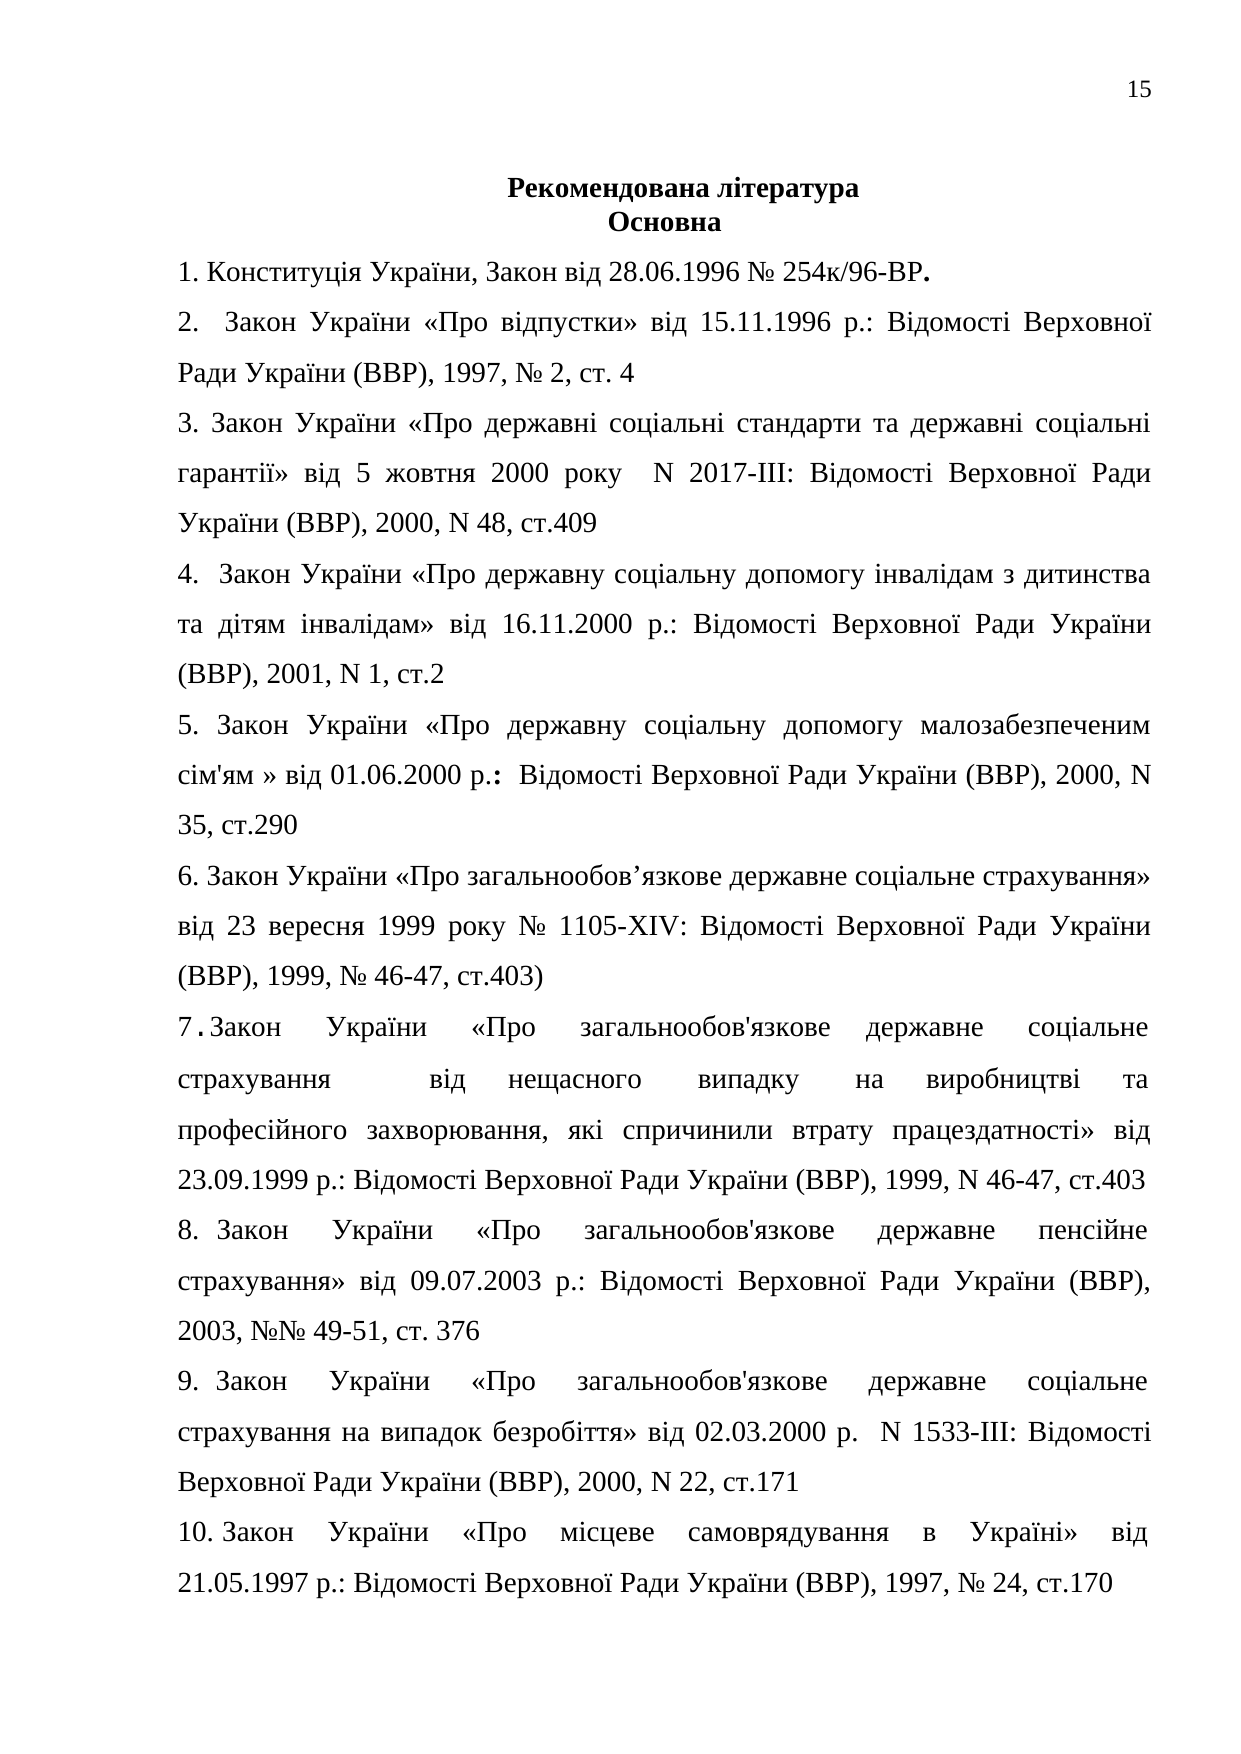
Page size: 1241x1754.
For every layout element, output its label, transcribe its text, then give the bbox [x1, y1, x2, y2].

text 10. Закон України «Про місцеве самоврядування в Україні» від 21.05.1997 р.: Відомості Верховної Ради України (ВВР), 1997, № 24, ст.170 [177, 1514, 1152, 1598]
text 5. Закон України «Про державну соціальну допомогу малозабезпеченим сім'ям » від 01.06.2000 р.: Відомості Верховної Ради України (ВВР), 2000, N 35, ст.290 [177, 707, 1152, 841]
text Рекомендована література [215, 170, 1152, 204]
text 8. Закон України «Про загальнообов'язкове державне пенсійне страхування» від 09.07.2003 р.: Відомості Верховної Ради України (ВВР), 2003, №№ 49-51, ст. 376 [177, 1212, 1152, 1347]
text 2. Закон України «Про відпустки» від 15.11.1996 р.: Відомості Верховної Ради України (ВВР), 1997, № 2, ст. 4 [177, 304, 1152, 388]
text 4. Закон України «Про державну соціальну допомогу інвалідам з дитинства та дітям інвалідам» від 16.11.2000 р.: Відомості Верховної Ради України (ВВР), 2001, N 1, ст.2 [177, 556, 1152, 690]
text 9. Закон України «Про загальнообов'язкове державне соціальне страхування на випадок безробіття» від 02.03.2000 р. N 1533-III: Відомості Верховної Ради України (ВВР), 2000, N 22, ст.171 [177, 1363, 1152, 1498]
text 1. Конституція України, Закон від 28.06.1996 № 254к/96-ВР. [177, 254, 1152, 288]
text 3. Закон України «Про державні соціальні стандарти та державні соціальні гарантії» від 5 жовтня 2000 року N 2017-III: Відомості Верховної Ради України (ВВР), 2000, N 48, ст.409 [177, 405, 1152, 539]
text Основна [177, 204, 1152, 237]
text 6. Закон України «Про загальнообов’язкове державне соціальне страхування» від 23 вересня 1999 року № 1105-XIV: Відомості Верховної Ради України (ВВР), 1999, № 46-47, ст.403) [177, 858, 1152, 992]
text 7.Закон України «Про загальнообов'язкове державне соціальне страхування від нещасного випадку на виробництві та професійного захворювання, які спричинили втрату працездатності» від 23.09.1999 р.: Відомості Верховної Ради України (ВВР), 1999, N 46-47, ст.403 [177, 1009, 1152, 1196]
